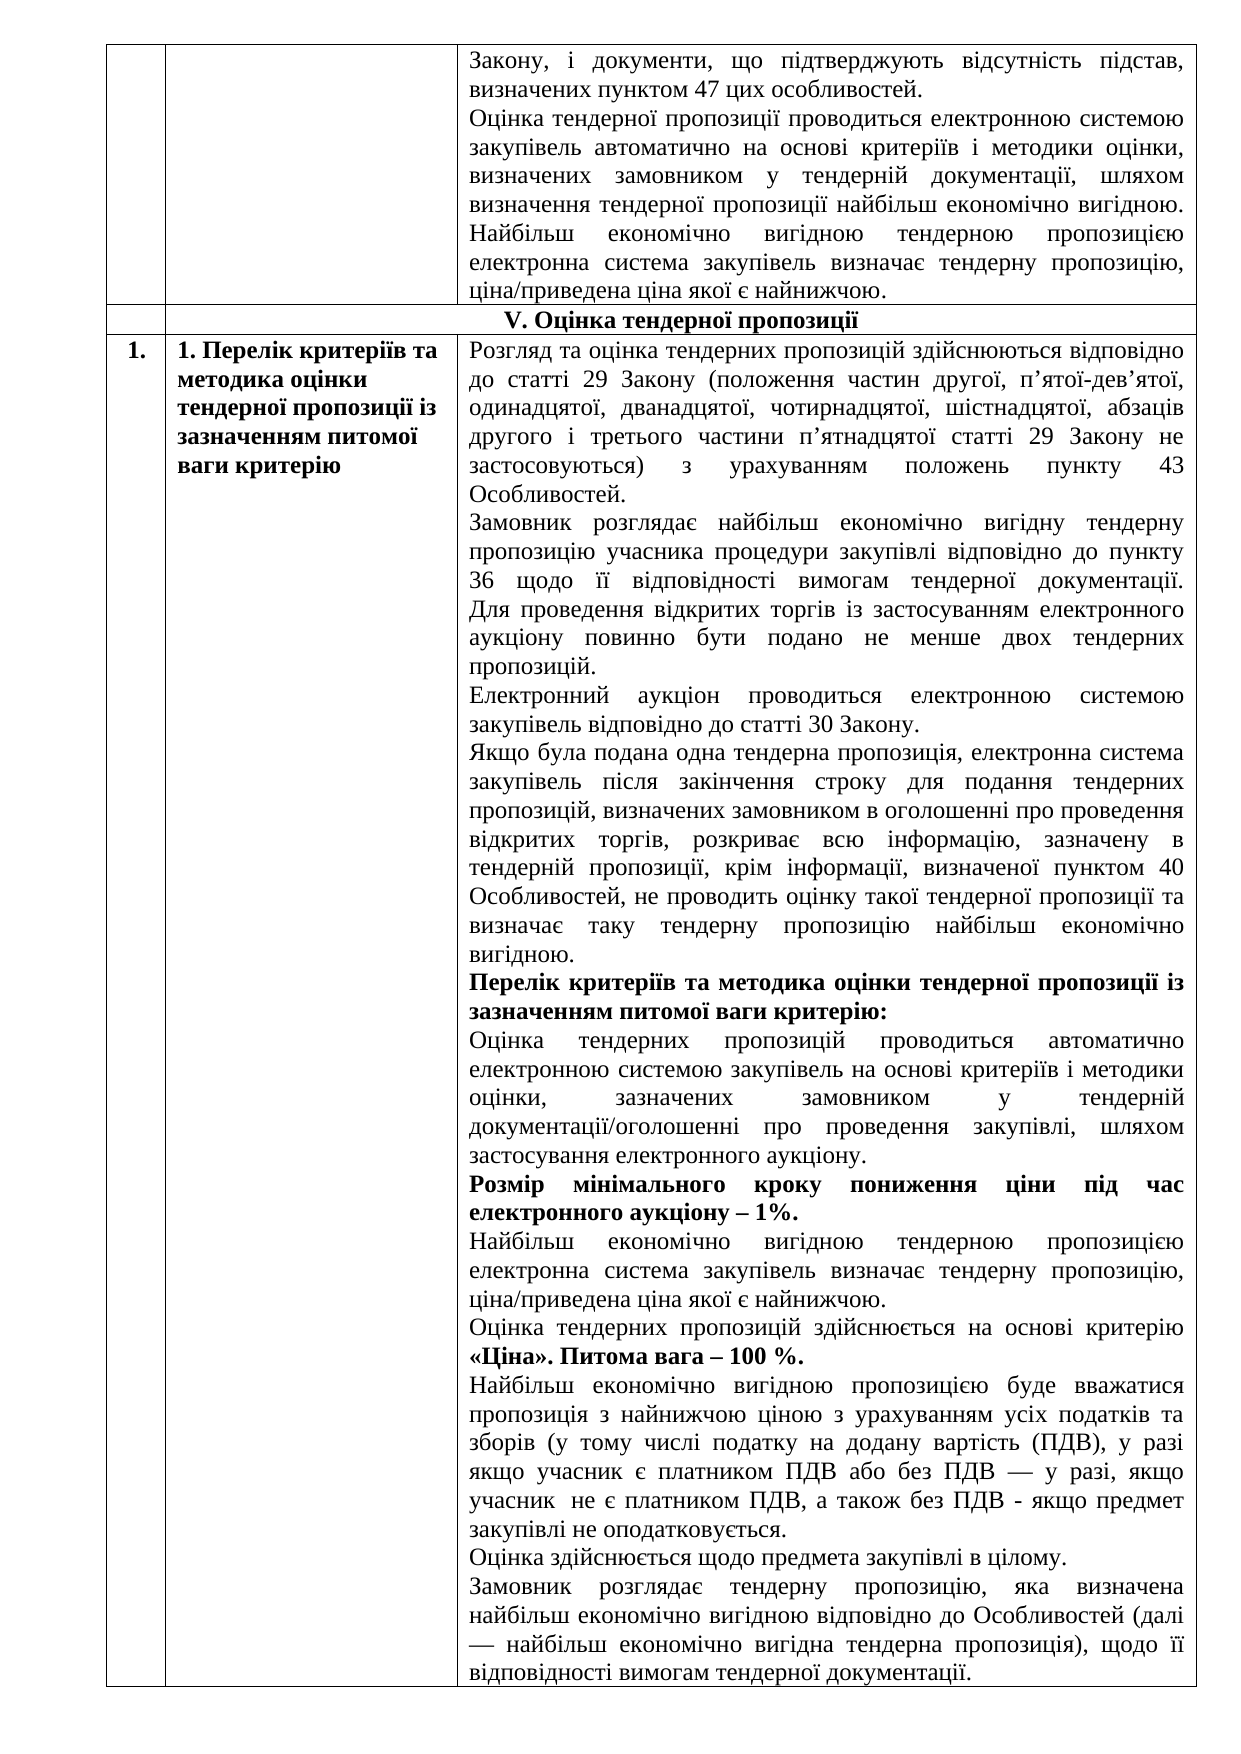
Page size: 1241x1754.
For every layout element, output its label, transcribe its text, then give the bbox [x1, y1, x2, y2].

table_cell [458, 45, 1196, 304]
table_cell V. Оцінка тендерної пропозиції [166, 305, 1196, 334]
table_cell [107, 305, 165, 334]
table_cell 2. [107, 45, 165, 304]
table_cell 1. [107, 335, 165, 1686]
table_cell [166, 335, 457, 1686]
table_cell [166, 45, 457, 304]
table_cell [458, 335, 1196, 1686]
